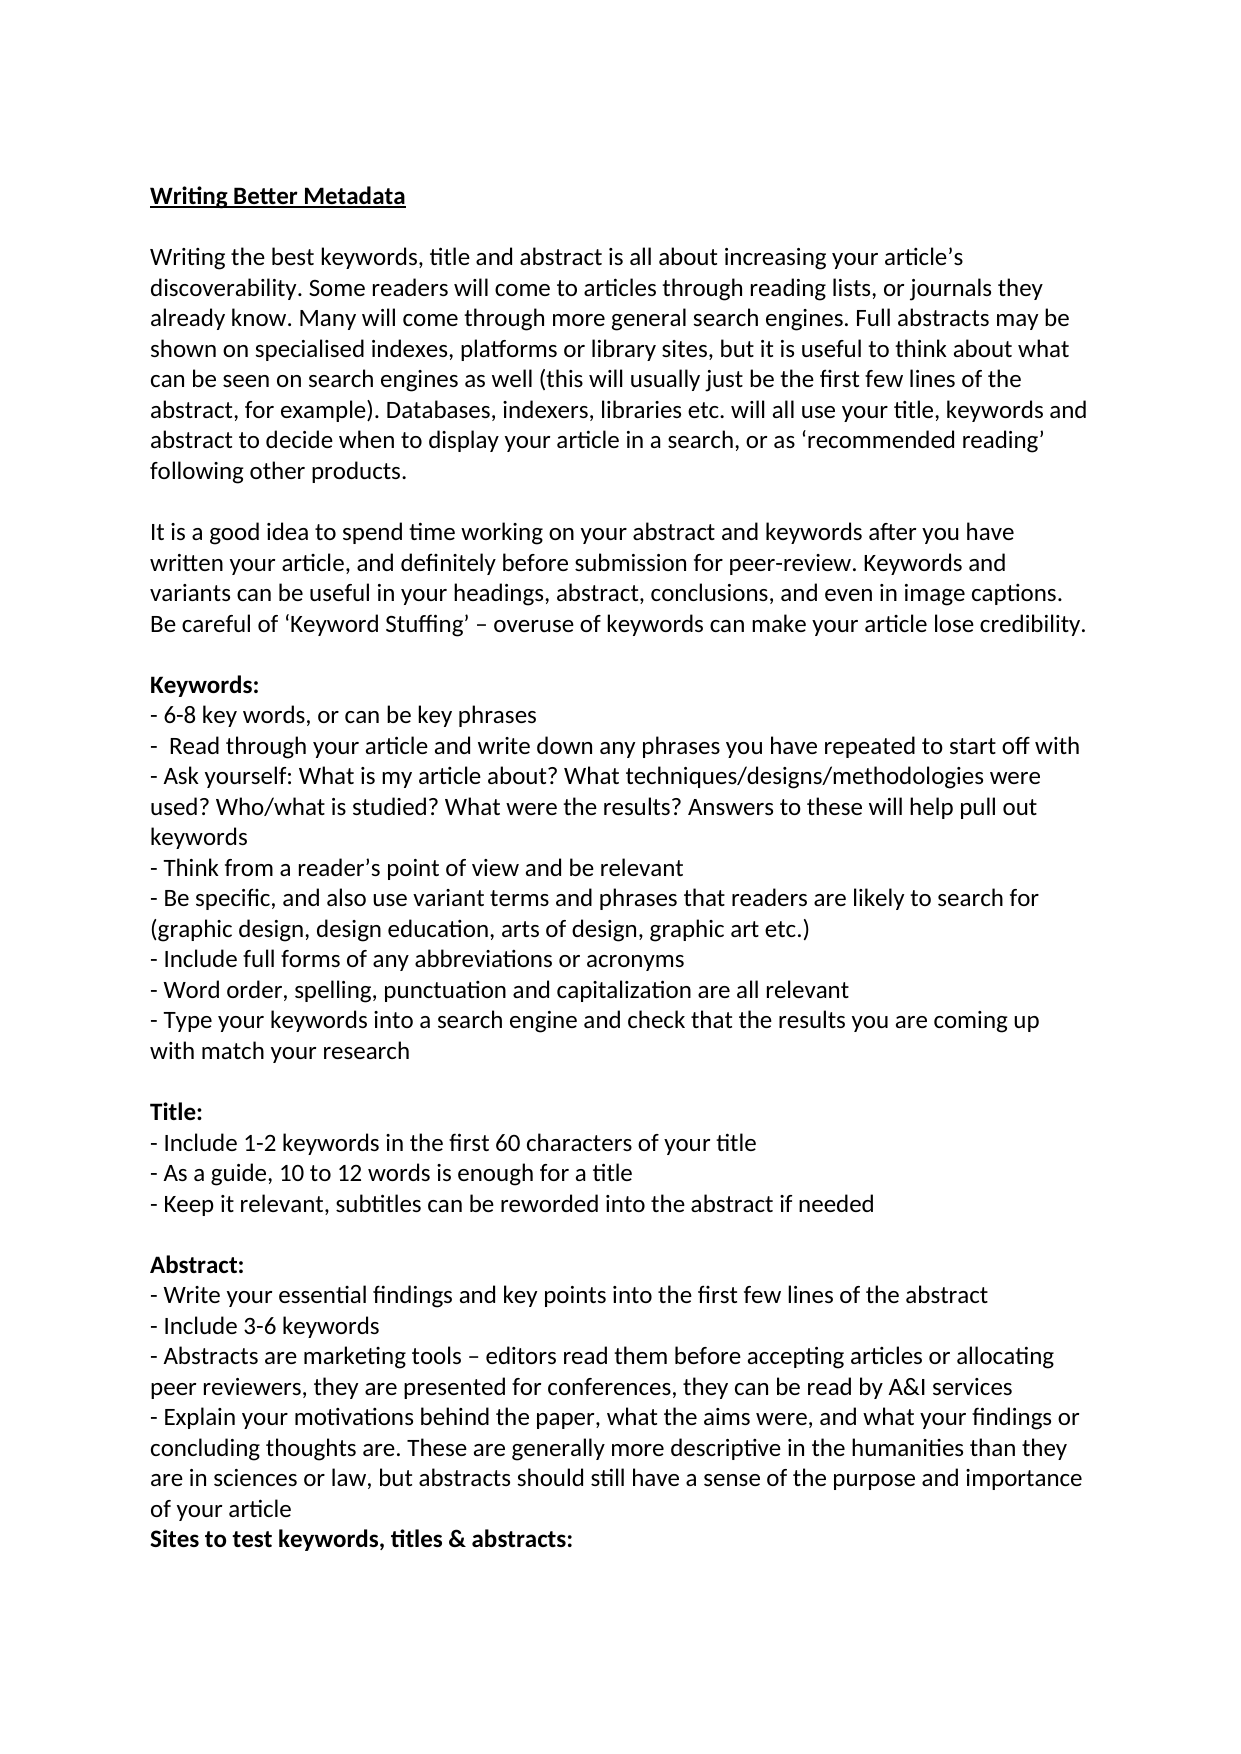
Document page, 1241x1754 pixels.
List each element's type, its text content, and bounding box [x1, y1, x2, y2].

text - Write your essential findings and key points into the first few lines of the abstract [150, 1279, 1090, 1310]
text Abstract: [150, 1249, 1090, 1279]
text Writing Better Metadata [150, 181, 1090, 211]
text - Include 3-6 keywords [150, 1310, 1090, 1340]
text - Read through your article and write down any phrases you have repeated to start off with [150, 730, 1090, 760]
text - Type your keywords into a search engine and check that the results you are coming up with match your research [150, 1004, 1090, 1066]
text Sites to test keywords, titles & abstracts: [150, 1523, 1090, 1554]
text It is a good idea to spend time working on your abstract and keywords after you have written your article, and definitely before submission for peer-review. Keywords and variants can be useful in your headings, abstract, conclusions, and even in image captions. Be careful of ‘Keyword Stuffing’ – overuse of keywords can make your article lose credibility. [150, 516, 1090, 638]
text - Ask yourself: What is my article about? What techniques/designs/methodologies were used? Who/what is studied? What were the results? Answers to these will help pull out keywords [150, 760, 1090, 852]
text - Explain your motivations behind the paper, what the aims were, and what your findings or concluding thoughts are. These are generally more descriptive in the humanities than they are in sciences or law, but abstracts should still have a sense of the purpose and importance of your article [150, 1401, 1090, 1523]
text Title: [150, 1096, 1090, 1127]
text - Be specific, and also use variant terms and phrases that readers are likely to search for (graphic design, design education, arts of design, graphic art etc.) [150, 882, 1090, 943]
text - Think from a reader’s point of view and be relevant [150, 852, 1090, 882]
text Keywords: [150, 669, 1090, 699]
text - 6-8 key words, or can be key phrases [150, 699, 1090, 730]
text - Abstracts are marketing tools – editors read them before accepting articles or allocating peer reviewers, they are presented for conferences, they can be read by A&I services [150, 1340, 1090, 1401]
text - As a guide, 10 to 12 words is enough for a title [150, 1157, 1090, 1188]
text - Include 1-2 keywords in the first 60 characters of your title [150, 1127, 1090, 1157]
text Writing the best keywords, title and abstract is all about increasing your article’s discoverability. Some readers will come to articles through reading lists, or journals they already know. Many will come through more general search engines. Full abstracts may be shown on specialised indexes, platforms or library sites, but it is useful to think about what can be seen on search engines as well (this will usually just be the first few lines of the abstract, for example). Databases, indexers, libraries etc. will all use your title, keywords and abstract to decide when to display your article in a search, or as ‘recommended reading’ following other products. [150, 242, 1090, 486]
text - Keep it relevant, subtitles can be reworded into the abstract if needed [150, 1188, 1090, 1218]
text - Include full forms of any abbreviations or acronyms [150, 943, 1090, 974]
text - Word order, spelling, punctuation and capitalization are all relevant [150, 974, 1090, 1004]
